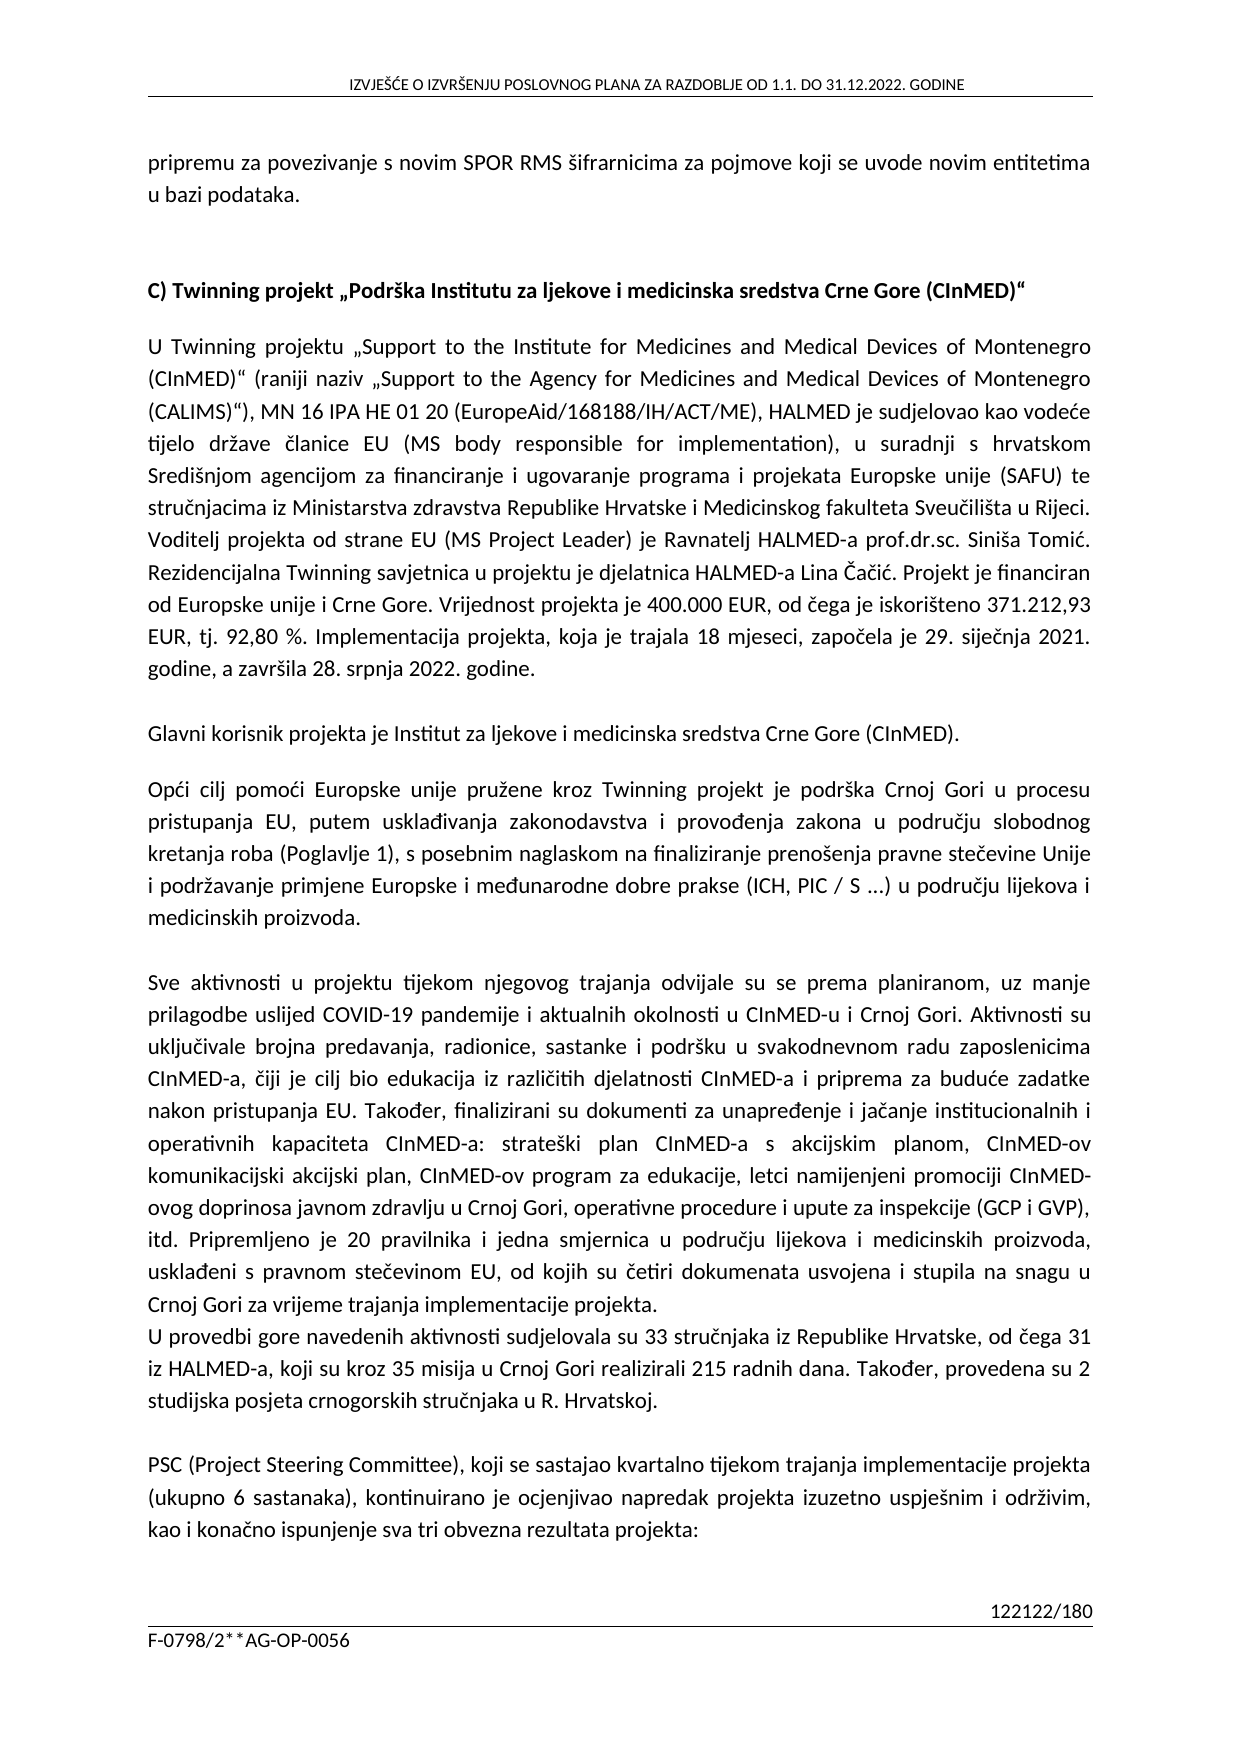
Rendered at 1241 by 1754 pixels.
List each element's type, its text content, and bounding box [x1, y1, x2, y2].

text C) Twinning projekt „Podrška Institutu za ljekove i medicinska sredstva Crne Gore (CInMED)“ [148, 276, 1093, 304]
text Opći cilj pomoći Europske unije pružene kroz Twinning projekt je podrška Crnoj Gori u procesu pristupanja EU, putem usklađivanja zakonodavstva i provođenja zakona u području slobodnog kretanja roba (Poglavlje 1), s posebnim naglaskom na finaliziranje prenošenja pravne stečevine Unije i podržavanje primjene Europske i međunarodne dobre prakse (ICH, PIC / S ...) u području lijekova i medicinskih proizvoda. [148, 775, 1093, 931]
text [148, 148, 1093, 208]
text Sve aktivnosti u projektu tijekom njegovog trajanja odvijale su se prema planiranom, uz manje prilagodbe uslijed COVID-19 pandemije i aktualnih okolnosti u CInMED-u i Crnoj Gori. Aktivnosti su uključivale brojna predavanja, radionice, sastanke i podršku u svakodnevnom radu zaposlenicima CInMED-a, čiji je cilj bio edukacija iz različitih djelatnosti CInMED-a i priprema za buduće zadatke nakon pristupanja EU. Također, finalizirani su dokumenti za unapređenje i jačanje institucionalnih i operativnih kapaciteta CInMED-a: strateški plan CInMED-a s akcijskim planom, CInMED-ov komunikacijski akcijski plan, CInMED-ov program za edukacije, letci namijenjeni promociji CInMED-ovog doprinosa javnom zdravlju u Crnoj Gori, operativne procedure i upute za inspekcije (GCP i GVP), itd. Pripremljeno je 20 pravilnika i jedna smjernica u području lijekova i medicinskih proizvoda, usklađeni s pravnom stečevinom EU, od kojih su četiri dokumenata usvojena i stupila na snagu u Crnoj Gori za vrijeme trajanja implementacije projekta. [148, 968, 1093, 1318]
text PSC (Project Steering Committee), koji se sastajao kvartalno tijekom trajanja implementacije projekta (ukupno 6 sastanaka), kontinuirano je ocjenjivao napredak projekta izuzetno uspješnim i održivim, kao i konačno ispunjenje sva tri obvezna rezultata projekta: [148, 1451, 1093, 1543]
text U provedbi gore navedenih aktivnosti sudjelovala su 33 stručnjaka iz Republike Hrvatske, od čega 31 iz HALMED-a, koji su kroz 35 misija u Crnoj Gori realizirali 215 radnih dana. Također, provedena su 2 studijska posjeta crnogorskih stručnjaka u R. Hrvatskoj. [148, 1322, 1093, 1414]
text U Twinning projektu „Support to the Institute for Medicines and Medical Devices of Montenegro (CInMED)“ (raniji naziv „Support to the Agency for Medicines and Medical Devices of Montenegro (CALIMS)“), MN 16 IPA HE 01 20 (EuropeAid/168188/IH/ACT/ME), HALMED je sudjelovao kao vodeće tijelo države članice EU (MS body responsible for implementation), u suradnji s hrvatskom Središnjom agencijom za financiranje i ugovaranje programa i projekata Europske unije (SAFU) te stručnjacima iz Ministarstva zdravstva Republike Hrvatske i Medicinskog fakulteta Sveučilišta u Rijeci. Voditelj projekta od strane EU (MS Project Leader) je Ravnatelj HALMED-a prof.dr.sc. Siniša Tomić. Rezidencijalna Twinning savjetnica u projektu je djelatnica HALMED-a Lina Čačić. Projekt je financiran od Europske unije i Crne Gore. Vrijednost projekta je 400.000 EUR, od čega je iskorišteno 371.212,93 EUR, tj. 92,80 %. Implementacija projekta, koja je trajala 18 mjeseci, započela je 29. siječnja 2021. godine, a završila 28. srpnja 2022. godine. [148, 332, 1093, 682]
text Glavni korisnik projekta je Institut za ljekove i medicinska sredstva Crne Gore (CInMED). [148, 719, 1093, 747]
